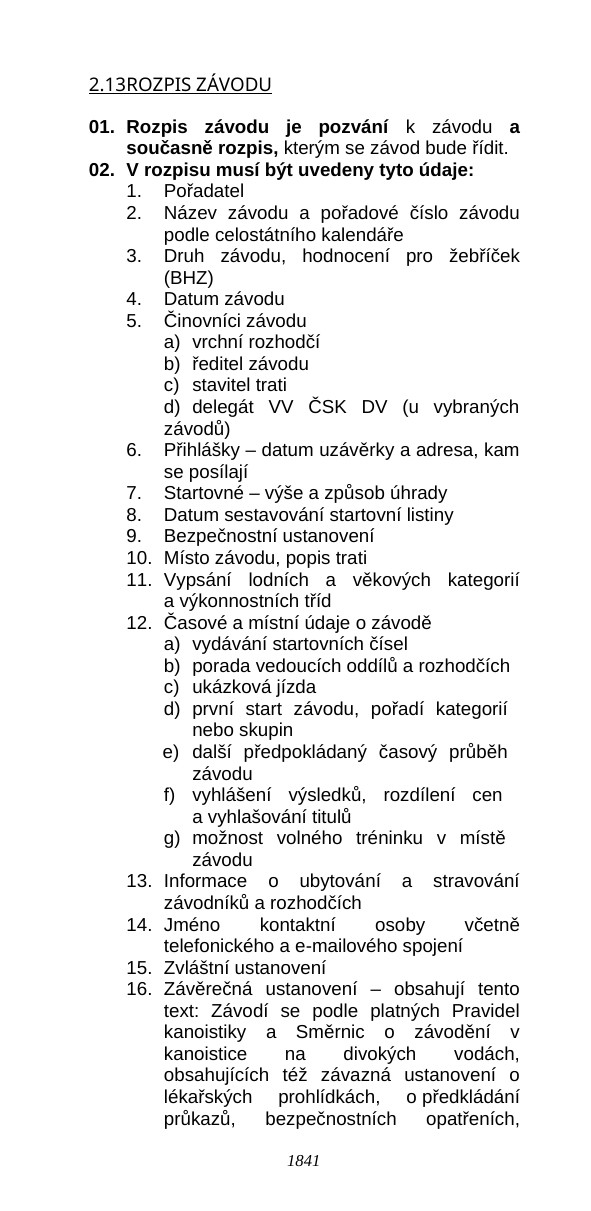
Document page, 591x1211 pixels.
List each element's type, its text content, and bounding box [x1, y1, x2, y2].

text 12. Časové a místní údaje o závodě [126, 611, 520, 633]
text 9. Bezpečnostní ustanovení [126, 525, 520, 547]
text a) vrchní rozhodčí [126, 331, 520, 353]
text b) porada vedoucích oddílů a rozhodčích [126, 654, 520, 676]
text 01. Rozpis závodu je pozvání k závodu a současně rozpis, kterým se závod bude řídit. [89, 116, 520, 159]
text g) možnost volného tréninku v místě závodu [126, 827, 520, 870]
text 8. Datum sestavování startovní listiny [126, 504, 520, 525]
text 3. Druh závodu, hodnocení pro žebříček (BHZ) [126, 245, 520, 288]
text 02. V rozpisu musí být uvedeny tyto údaje: [89, 159, 520, 180]
text 15. Zvláštní ustanovení [126, 956, 520, 978]
text 2. Název závodu a pořadové číslo závodu podle celostátního kalendáře [126, 202, 520, 245]
text d) delegát VV ČSK DV (u vybraných závodů) [126, 396, 520, 439]
text c) ukázková jízda [126, 676, 520, 698]
text d) první start závodu, pořadí kategorií nebo skupin [126, 698, 520, 741]
text 2.13 ROZPIS ZÁVODU [89, 71, 520, 96]
text 5. Činovníci závodu [126, 309, 520, 331]
text 4. Datum závodu [126, 288, 520, 309]
text 1. Pořadatel [126, 180, 520, 202]
text 11. Vypsání lodních a věkových kategorií a výkonnostních tříd [126, 568, 520, 611]
text 6. Přihlášky – datum uzávěrky a adresa, kam se posílají [126, 439, 520, 482]
text 14. Jméno kontaktní osoby včetně telefonického a e-mailového spojení [126, 913, 520, 956]
text 13. Informace o ubytování a stravování závodníků a rozhodčích [126, 870, 520, 913]
text f) vyhlášení výsledků, rozdílení cen a vyhlašování titulů [126, 784, 520, 827]
text a) vydávání startovních čísel [126, 633, 520, 654]
text e) další předpokládaný časový průběh závodu [162, 741, 520, 784]
text 10. Místo závodu, popis trati [126, 547, 520, 568]
text 7. Startovné – výše a způsob úhrady [126, 482, 520, 504]
text c) stavitel trati [126, 374, 520, 396]
text b) ředitel závodu [126, 353, 520, 374]
